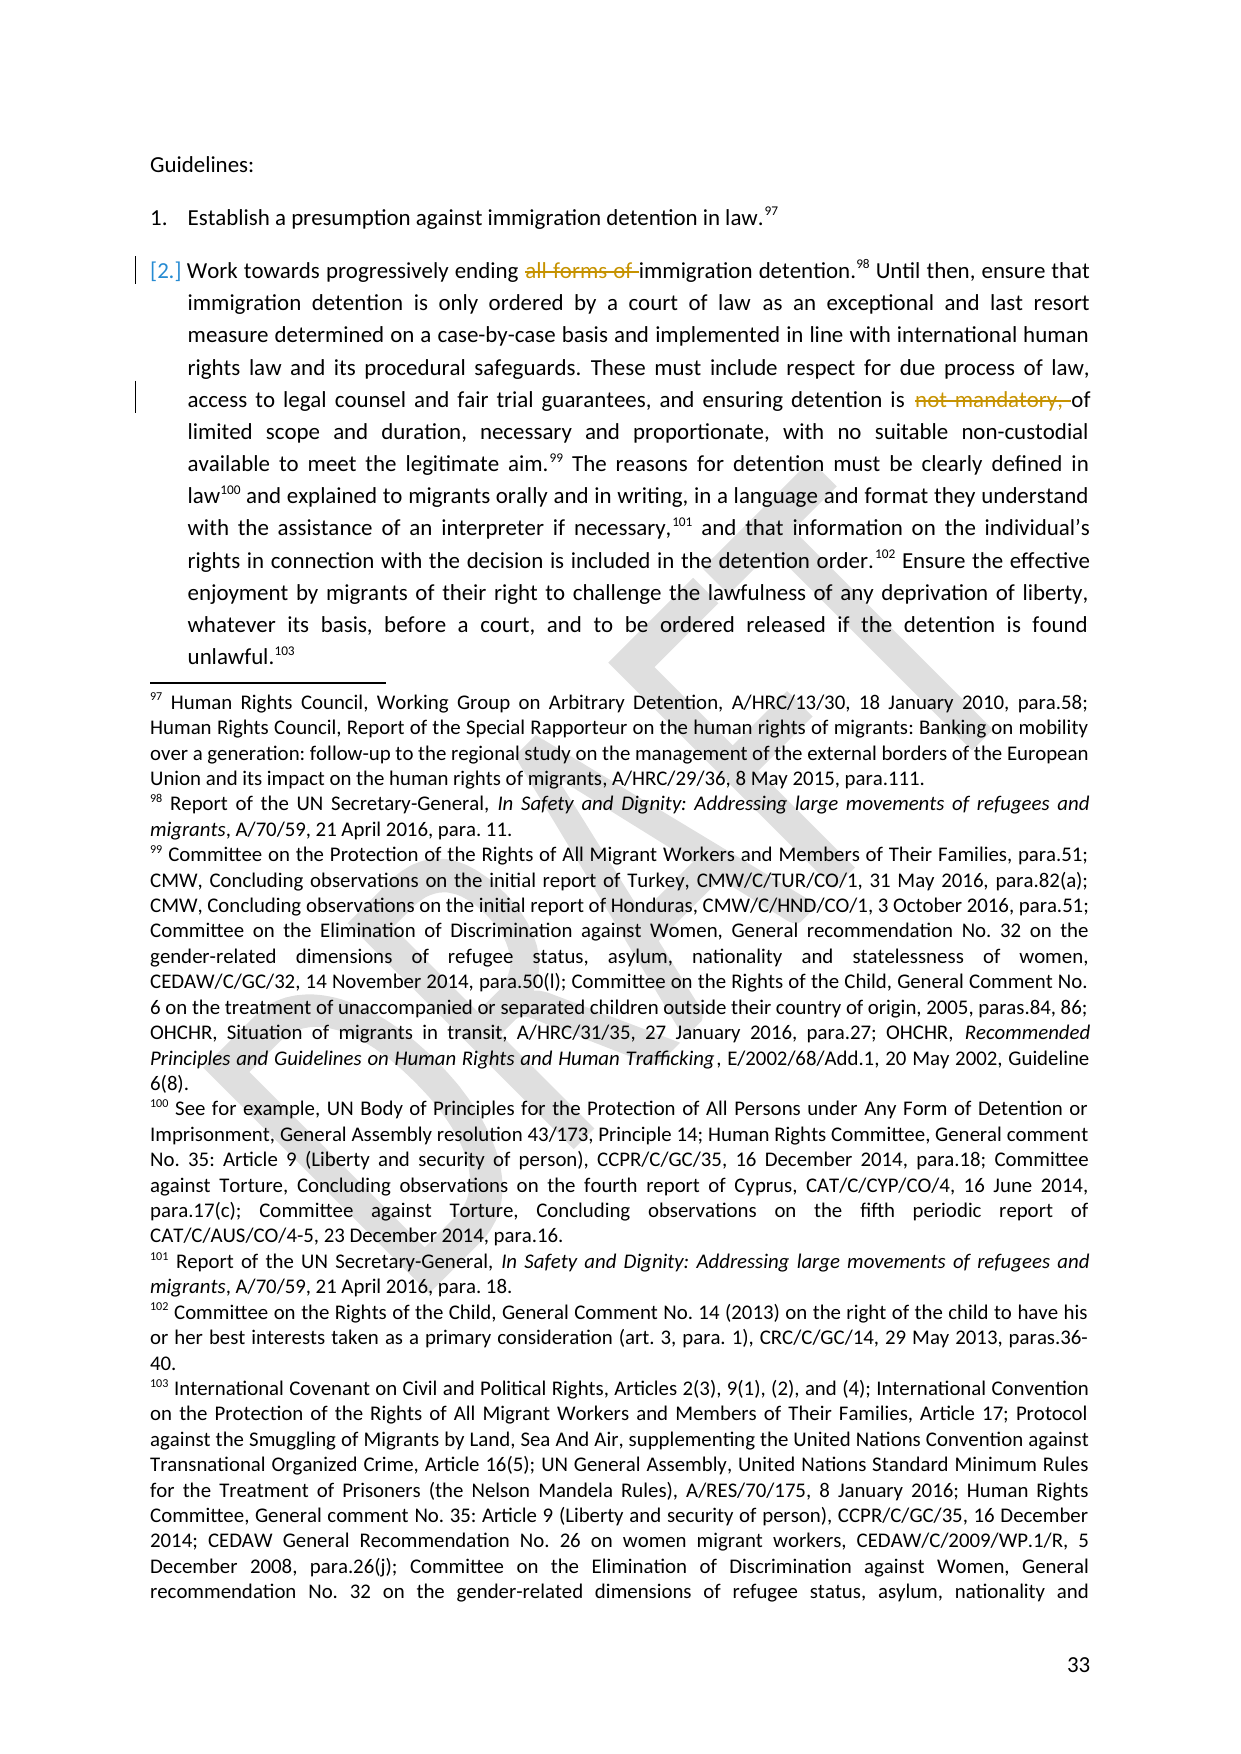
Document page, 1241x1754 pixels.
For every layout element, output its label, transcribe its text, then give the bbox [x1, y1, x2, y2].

text Guidelines: [150, 150, 1090, 178]
list Work towards progressively ending immigration detention. Until then, ensure that immigration detention is only ordered by a court of law as an exceptional and last resort measure determined on a case-by-case basis and implemented in line with international human rights law and its procedural safeguards. These must include respect for due process of law, access to legal counsel and fair trial guarantees, and ensuring detention is of limited scope and duration, necessary and proportionate, with no suitable non-custodial available to meet the legitimate aim. The reasons for detention must be clearly defined in law and explained to migrants orally and in writing, in a language and format they understand with the assistance of an interpreter if necessary, and that information on the individual’s rights in connection with the decision is included in the detention order. Ensure the effective enjoyment by migrants of their right to challenge the lawfulness of any deprivation of liberty, whatever its basis, before a court, and to be ordered released if the detention is found unlawful. [150, 256, 1090, 670]
list Establish a presumption against immigration detention in law. [150, 203, 1090, 231]
